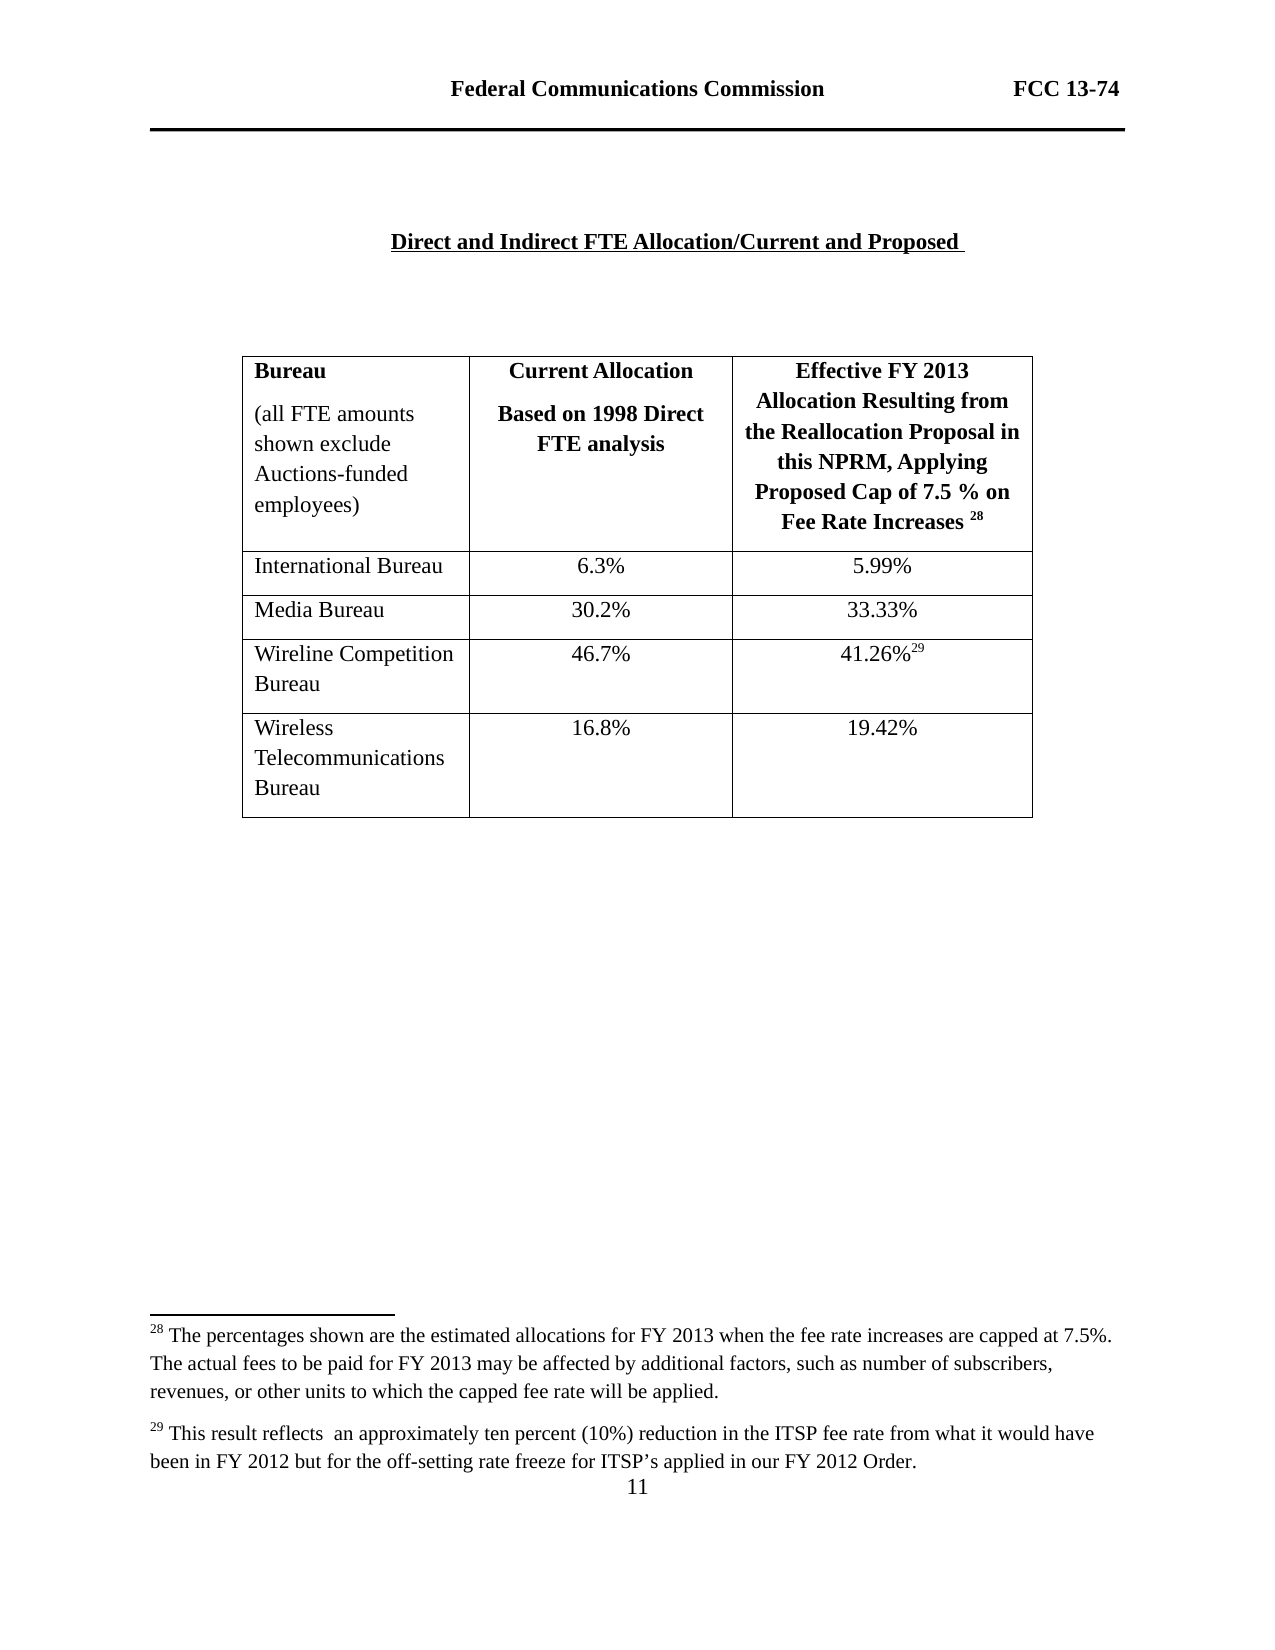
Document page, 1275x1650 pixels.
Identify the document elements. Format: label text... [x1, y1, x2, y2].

table_cell 41.26% [733, 640, 1032, 712]
table_cell Wireline Competition Bureau [243, 640, 469, 712]
table_cell 19.42% [733, 714, 1032, 817]
table_cell 33.33% [733, 596, 1032, 638]
table_cell 5.99% [733, 552, 1032, 595]
table_cell 16.8% [470, 714, 732, 817]
table_cell Media Bureau [243, 596, 469, 638]
list Direct and Indirect FTE Allocation/Current and Proposed [225, 228, 1125, 254]
table_cell 30.2% [470, 596, 732, 638]
table_header Bureau (all FTE amounts shown exclude Auctions-funded employees) [243, 357, 469, 551]
table_cell Wireless Telecommunications Bureau [243, 714, 469, 817]
table_cell 6.3% [470, 552, 732, 595]
table_header Effective FY 2013 Allocation Resulting from the Reallocation Proposal in this NPRM, Applying Proposed Cap of 7.5 % on Fee Rate Increases [733, 357, 1032, 551]
table_cell International Bureau [243, 552, 469, 595]
table_cell 46.7% [470, 640, 732, 712]
table_header Current Allocation Based on 1998 Direct FTE analysis [470, 357, 732, 551]
